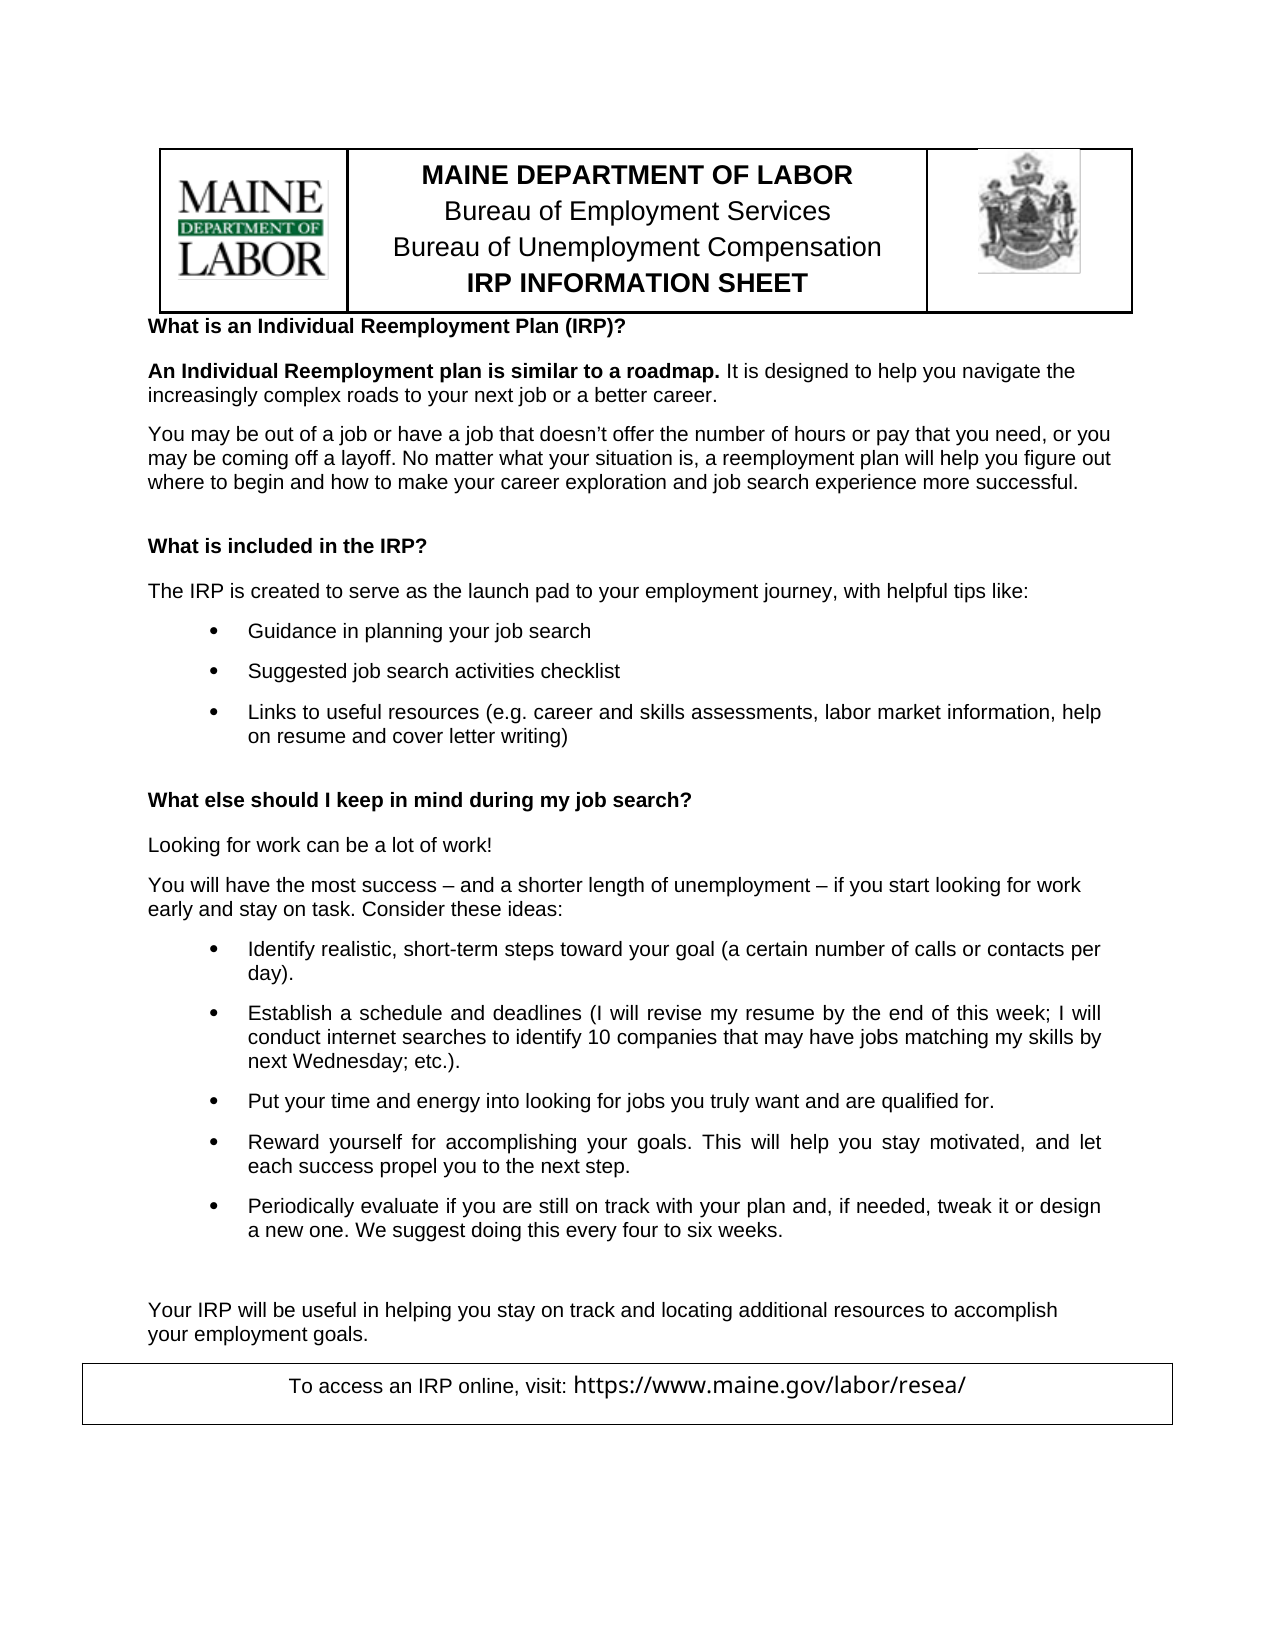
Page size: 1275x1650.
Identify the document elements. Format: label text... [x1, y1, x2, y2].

text The IRP is created to serve as the launch pad to your employment journey, with helpful tips like: [148, 579, 1127, 603]
text What else should I keep in mind during my job search? [148, 788, 1127, 812]
text What is included in the IRP? [148, 534, 1127, 558]
text An Individual Reemployment plan is similar to a roadmap. It is designed to help you navigate the increasingly complex roads to your next job or a better career. [148, 359, 1127, 407]
text Your IRP will be useful in helping you stay on track and locating additional resources to accomplish your employment goals. [148, 1298, 1102, 1346]
table_header [928, 150, 1131, 311]
list Reward yourself for accomplishing your goals. This will help you stay motivated, and let each success propel you to the next step. [210, 1129, 1102, 1177]
table_header MAINE DEPARTMENT OF LABOR Bureau of Employment Services Bureau of Unemployment Compensation IRP INFORMATION SHEET [349, 150, 926, 311]
text You will have the most success – and a shorter length of unemployment – if you start looking for work early and stay on task. Consider these ideas: [148, 872, 1127, 920]
list Links to useful resources (e.g. career and skills assessments, labor market information, help on resume and cover letter writing) [210, 699, 1102, 748]
list Put your time and energy into looking for jobs you truly want and are qualified for. [210, 1089, 1102, 1113]
list Establish a schedule and deadlines (I will revise my resume by the end of this week; I will conduct internet searches to identify 10 companies that may have jobs matching my skills by next Wednesday; etc.). [210, 1001, 1102, 1073]
list Identify realistic, short-term steps toward your goal (a certain number of calls or contacts per day). [210, 937, 1102, 985]
picture [978, 149, 1082, 275]
picture [177, 180, 330, 281]
text You may be out of a job or have a job that doesn’t offer the number of hours or pay that you need, or you may be coming off a layoff. No matter what your situation is, a reemployment plan will help you figure out where to begin and how to make your career exploration and job search experience more successful. [148, 422, 1127, 494]
table_header To access an IRP online, visit: https://www.maine.gov/labor/resea/ [83, 1364, 1172, 1424]
text What is an Individual Reemployment Plan (IRP)? [148, 313, 1127, 337]
list Suggested job search activities checklist [210, 659, 1102, 683]
list Guidance in planning your job search [210, 619, 1102, 643]
table_header [161, 150, 346, 311]
list Periodically evaluate if you are still on track with your plan and, if needed, tweak it or design a new one. We suggest doing this every four to six weeks. [210, 1194, 1102, 1242]
text Looking for work can be a lot of work! [148, 833, 1127, 857]
